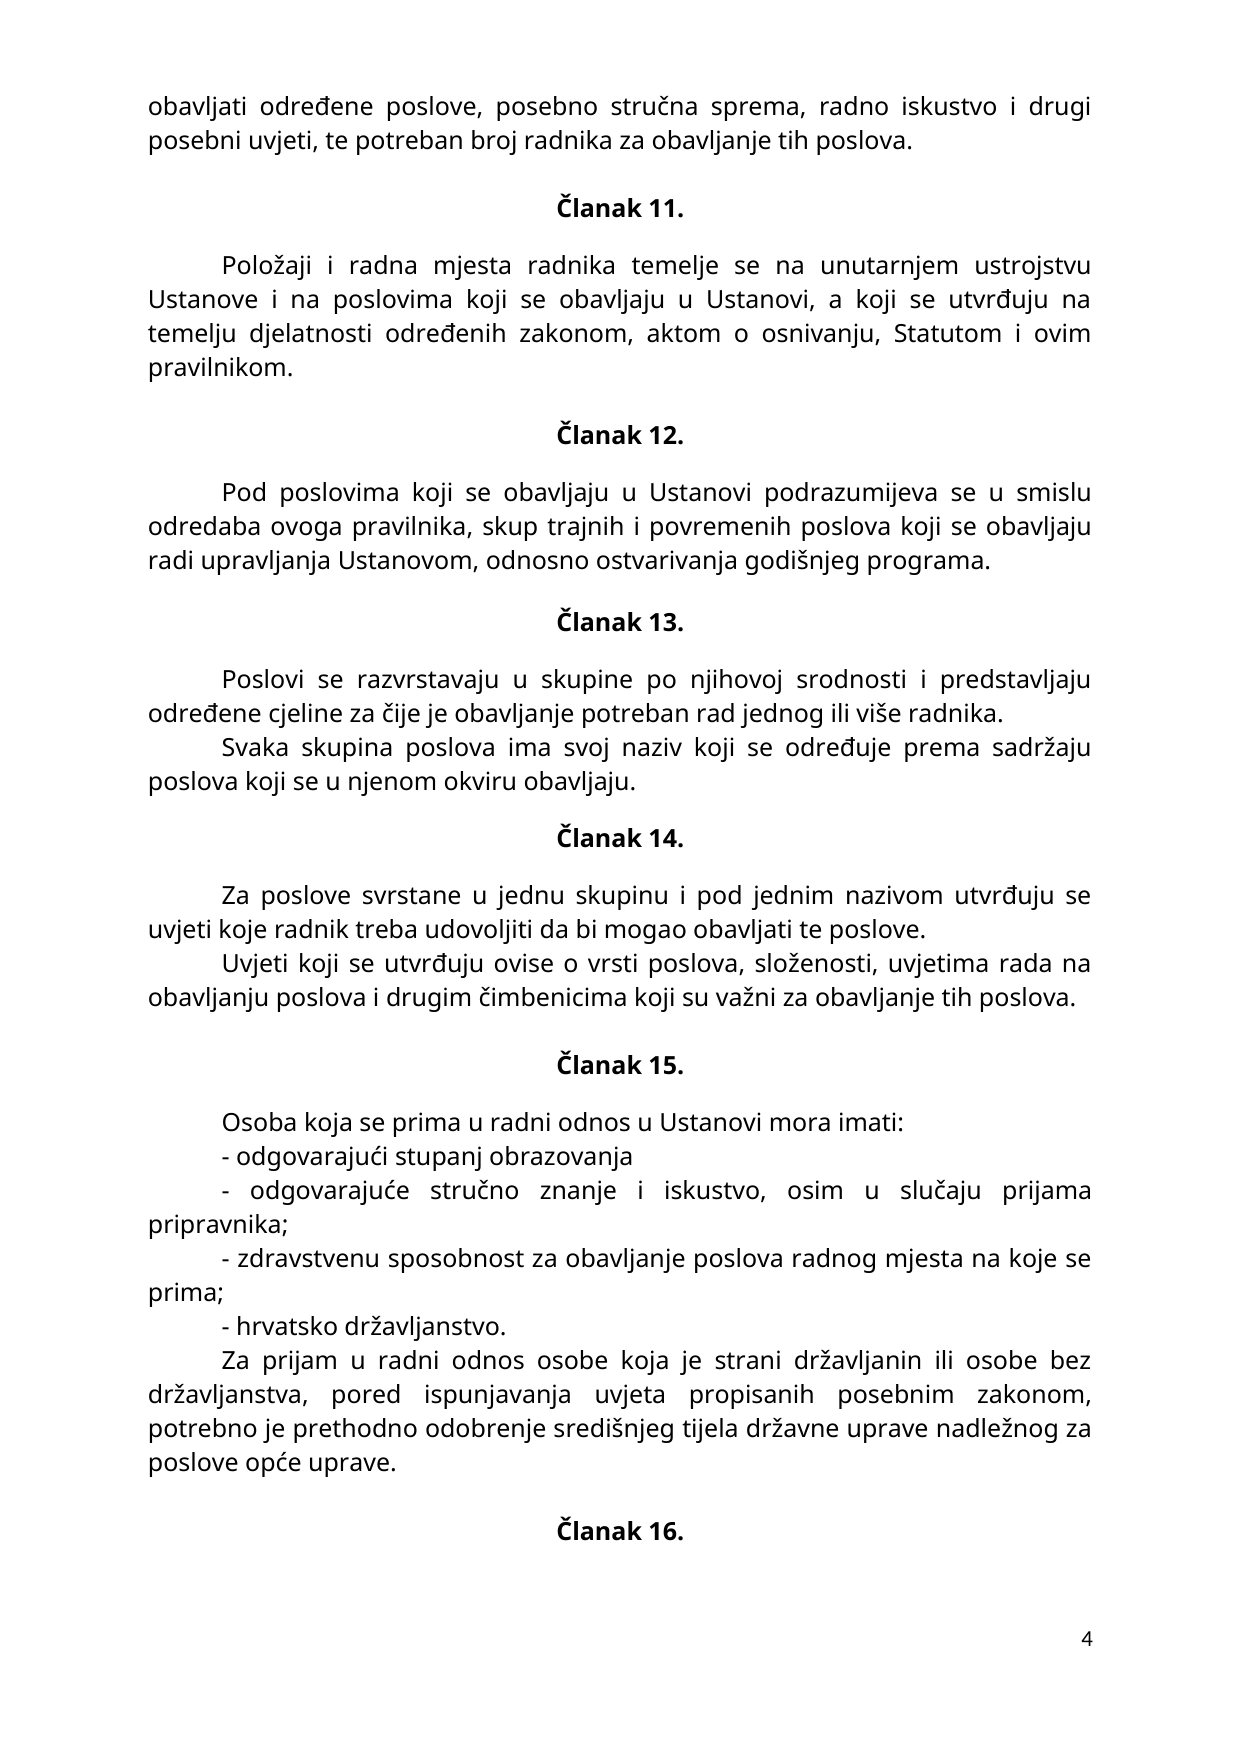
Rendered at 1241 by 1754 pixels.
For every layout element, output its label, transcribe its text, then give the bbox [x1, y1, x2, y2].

text - zdravstvenu sposobnost za obavljanje poslova radnog mjesta na koje se prima; [148, 1241, 1093, 1309]
text Članak 14. [148, 821, 1093, 855]
text Članak 16. [148, 1513, 1093, 1547]
text Položaji i radna mjesta radnika temelje se na unutarnjem ustrojstvu Ustanove i na poslovima koji se obavljaju u Ustanovi, a koji se utvrđuju na temelju djelatnosti određenih zakonom, aktom o osnivanju, Statutom i ovim pravilnikom. [148, 248, 1093, 384]
text Svaka skupina poslova ima svoj naziv koji se određuje prema sadržaju poslova koji se u njenom okviru obavljaju. [148, 730, 1093, 798]
text Osoba koja se prima u radni odnos u Ustanovi mora imati: [148, 1104, 1093, 1138]
text - hrvatsko državljanstvo. [148, 1309, 1093, 1343]
text Članak 13. [148, 605, 1093, 639]
text Pod poslovima koji se obavljaju u Ustanovi podrazumijeva se u smislu odredaba ovoga pravilnika, skup trajnih i povremenih poslova koji se obavljaju radi upravljanja Ustanovom, odnosno ostvarivanja godišnjeg programa. [148, 475, 1093, 577]
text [148, 89, 1093, 157]
text Članak 12. [148, 418, 1093, 452]
text Uvjeti koji se utvrđuju ovise o vrsti poslova, složenosti, uvjetima rada na obavljanju poslova i drugim čimbenicima koji su važni za obavljanje tih poslova. [148, 946, 1093, 1014]
text - odgovarajući stupanj obrazovanja [148, 1138, 1093, 1173]
text Članak 15. [148, 1048, 1093, 1082]
text - odgovarajuće stručno znanje i iskustvo, osim u slučaju prijama pripravnika; [148, 1173, 1093, 1241]
text Članak 11. [148, 191, 1093, 225]
text Za poslove svrstane u jednu skupinu i pod jednim nazivom utvrđuju se uvjeti koje radnik treba udovoljiti da bi mogao obavljati te poslove. [148, 877, 1093, 946]
text Poslovi se razvrstavaju u skupine po njihovoj srodnosti i predstavljaju određene cjeline za čije je obavljanje potreban rad jednog ili više radnika. [148, 662, 1093, 730]
text Za prijam u radni odnos osobe koja je strani državljanin ili osobe bez državljanstva, pored ispunjavanja uvjeta propisanih posebnim zakonom, potrebno je prethodno odobrenje središnjeg tijela državne uprave nadležnog za poslove opće uprave. [148, 1343, 1093, 1479]
